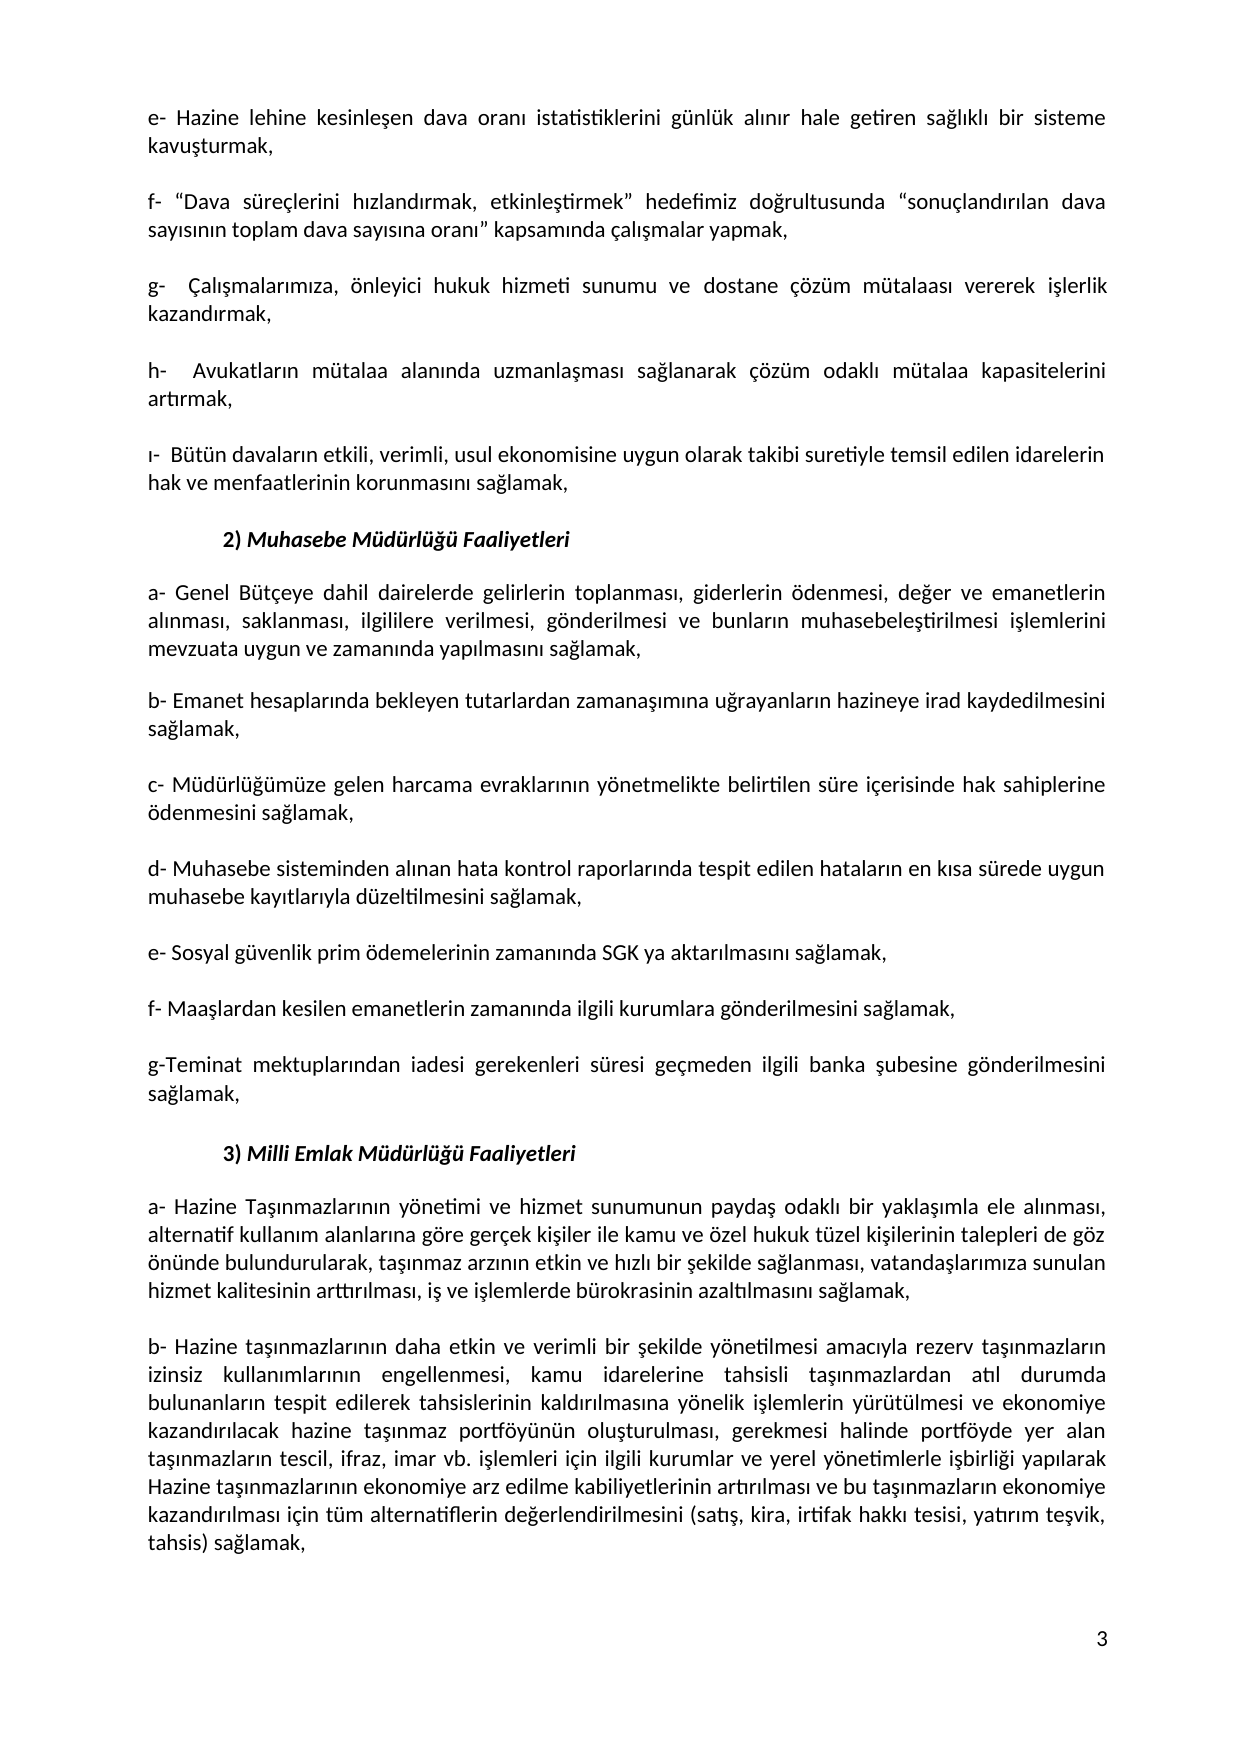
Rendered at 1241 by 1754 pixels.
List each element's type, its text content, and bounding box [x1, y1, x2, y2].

text c- Müdürlüğümüze gelen harcama evraklarının yönetmelikte belirtilen süre içerisinde hak sahiplerine ödenmesini sağlamak, [148, 770, 1107, 826]
text g- Çalışmalarımıza, önleyici hukuk hizmeti sunumu ve dostane çözüm mütalaası vererek işlerlik kazandırmak, [148, 272, 1107, 328]
text f- Maaşlardan kesilen emanetlerin zamanında ilgili kurumlara gönderilmesini sağlamak, [148, 994, 1107, 1023]
text e- Sosyal güvenlik prim ödemelerinin zamanında SGK ya aktarılmasını sağlamak, [148, 938, 1107, 967]
text ı- Bütün davaların etkili, verimli, usul ekonomisine uygun olarak takibi suretiyle temsil edilen idarelerin hak ve menfaatlerinin korunmasını sağlamak, [148, 440, 1107, 496]
text a- Genel Bütçeye dahil dairelerde gelirlerin toplanması, giderlerin ödenmesi, değer ve emanetlerin alınması, saklanması, ilgililere verilmesi, gönderilmesi ve bunların muhasebeleştirilmesi işlemlerini mevzuata uygun ve zamanında yapılmasını sağlamak, [148, 578, 1107, 662]
text h- Avukatların mütalaa alanında uzmanlaşması sağlanarak çözüm odaklı mütalaa kapasitelerini artırmak, [148, 356, 1107, 412]
text a- Hazine Taşınmazlarının yönetimi ve hizmet sunumunun paydaş odaklı bir yaklaşımla ele alınması, alternatif kullanım alanlarına göre gerçek kişiler ile kamu ve özel hukuk tüzel kişilerinin talepleri de göz önünde bulundurularak, taşınmaz arzının etkin ve hızlı bir şekilde sağlanması, vatandaşlarımıza sunulan hizmet kalitesinin arttırılması, iş ve işlemlerde bürokrasinin azaltılmasını sağlamak, [148, 1192, 1107, 1304]
text g-Teminat mektuplarından iadesi gerekenleri süresi geçmeden ilgili banka şubesine gönderilmesini sağlamak, [148, 1051, 1107, 1107]
text d- Muhasebe sisteminden alınan hata kontrol raporlarında tespit edilen hataların en kısa sürede uygun muhasebe kayıtlarıyla düzeltilmesini sağlamak, [148, 854, 1107, 911]
text b- Emanet hesaplarında bekleyen tutarlardan zamanaşımına uğrayanların hazineye irad kaydedilmesini sağlamak, [148, 686, 1107, 742]
text b- Hazine taşınmazlarının daha etkin ve verimli bir şekilde yönetilmesi amacıyla rezerv taşınmazların izinsiz kullanımlarının engellenmesi, kamu idarelerine tahsisli taşınmazlardan atıl durumda bulunanların tespit edilerek tahsislerinin kaldırılmasına yönelik işlemlerin yürütülmesi ve ekonomiye kazandırılacak hazine taşınmaz portföyünün oluşturulması, gerekmesi halinde portföyde yer alan taşınmazların tescil, ifraz, imar vb. işlemleri için ilgili kurumlar ve yerel yönetimlerle işbirliği yapılarak Hazine taşınmazlarının ekonomiye arz edilme kabiliyetlerinin artırılması ve bu taşınmazların ekonomiye kazandırılması için tüm alternatiflerin değerlendirilmesini (satış, kira, irtifak hakkı tesisi, yatırım teşvik, tahsis) sağlamak, [148, 1332, 1107, 1556]
list 3) Milli Emlak Müdürlüğü Faaliyetleri [223, 1139, 1107, 1167]
text f- “Dava süreçlerini hızlandırmak, etkinleştirmek” hedefimiz doğrultusunda “sonuçlandırılan dava sayısının toplam dava sayısına oranı” kapsamında çalışmalar yapmak, [148, 187, 1107, 243]
list 2) Muhasebe Müdürlüğü Faaliyetleri [223, 525, 1107, 553]
text e- Hazine lehine kesinleşen dava oranı istatistiklerini günlük alınır hale getiren sağlıklı bir sisteme kavuşturmak, [148, 103, 1107, 159]
